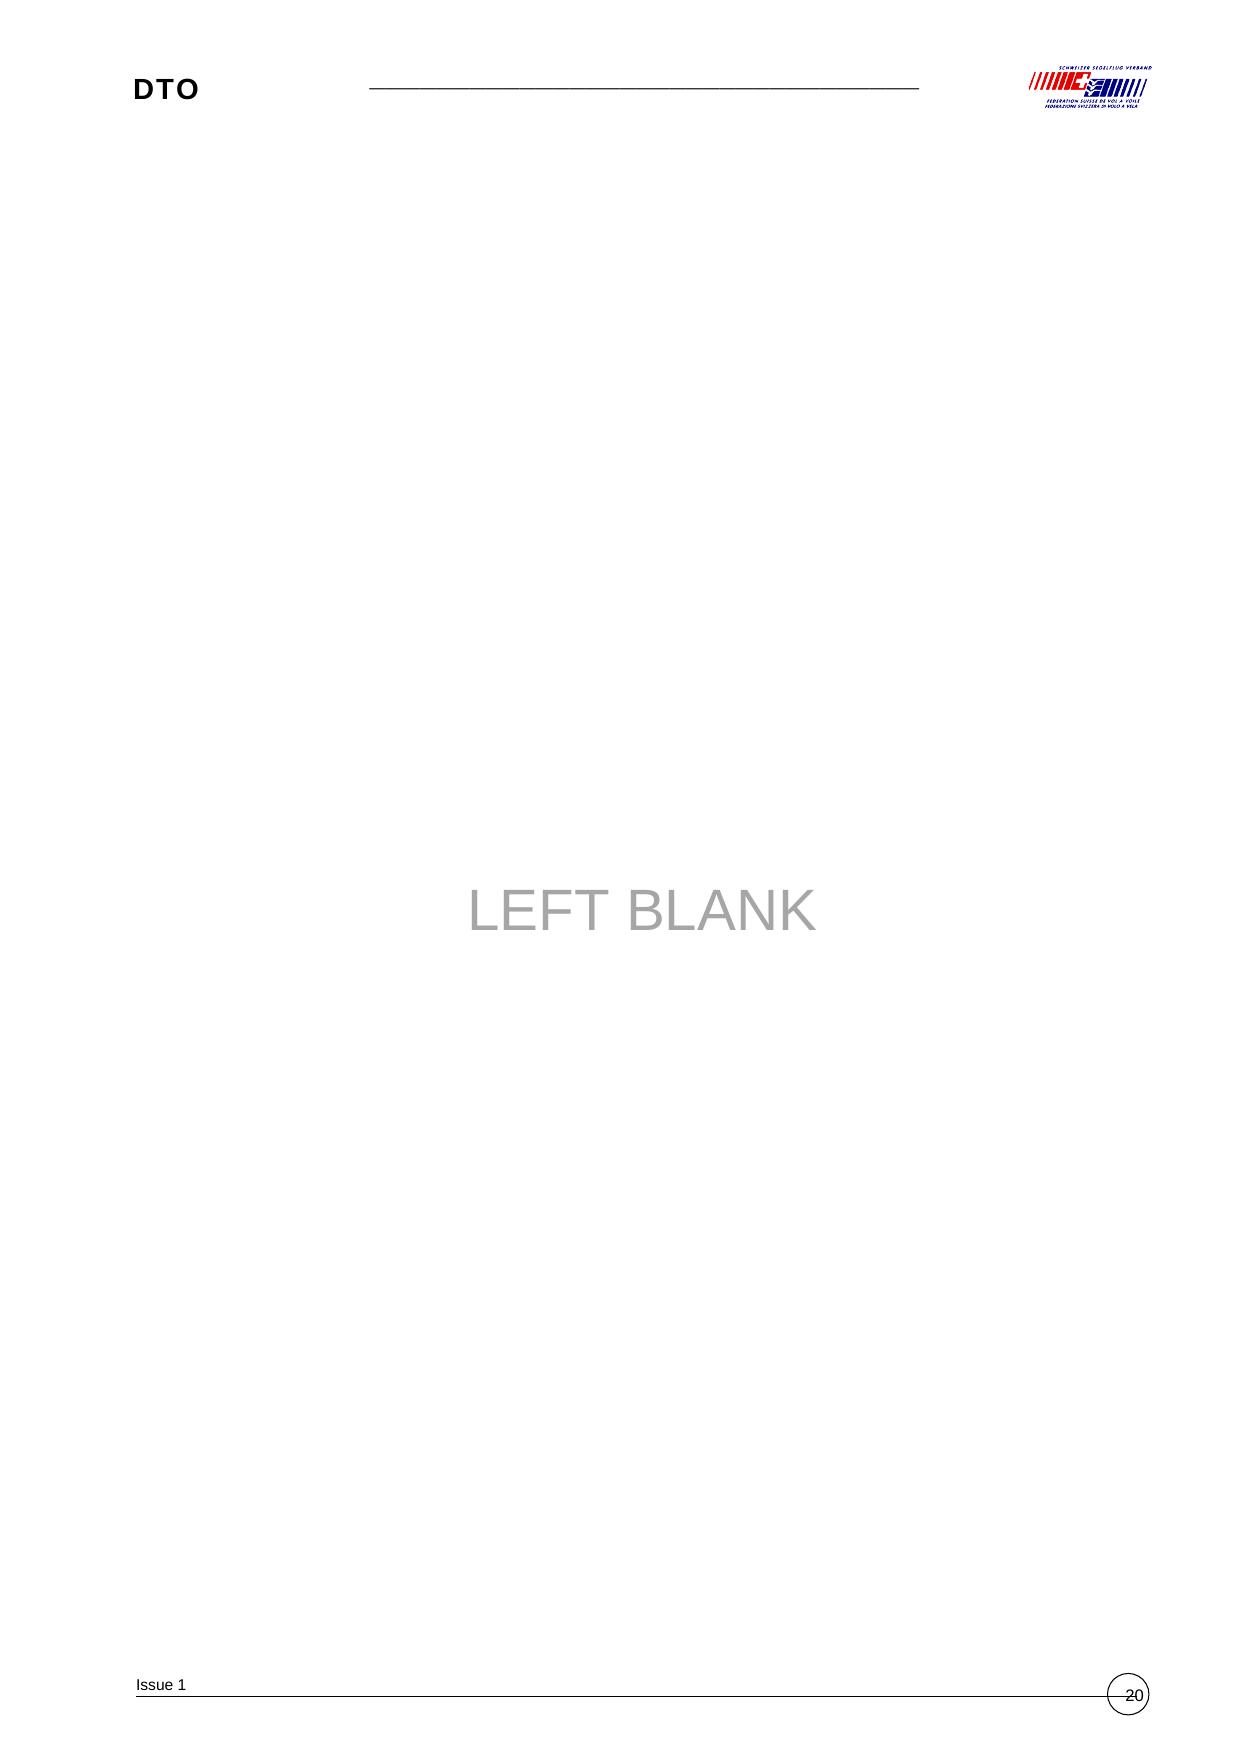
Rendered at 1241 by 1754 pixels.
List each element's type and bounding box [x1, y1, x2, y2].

picture [1028, 66, 1153, 108]
